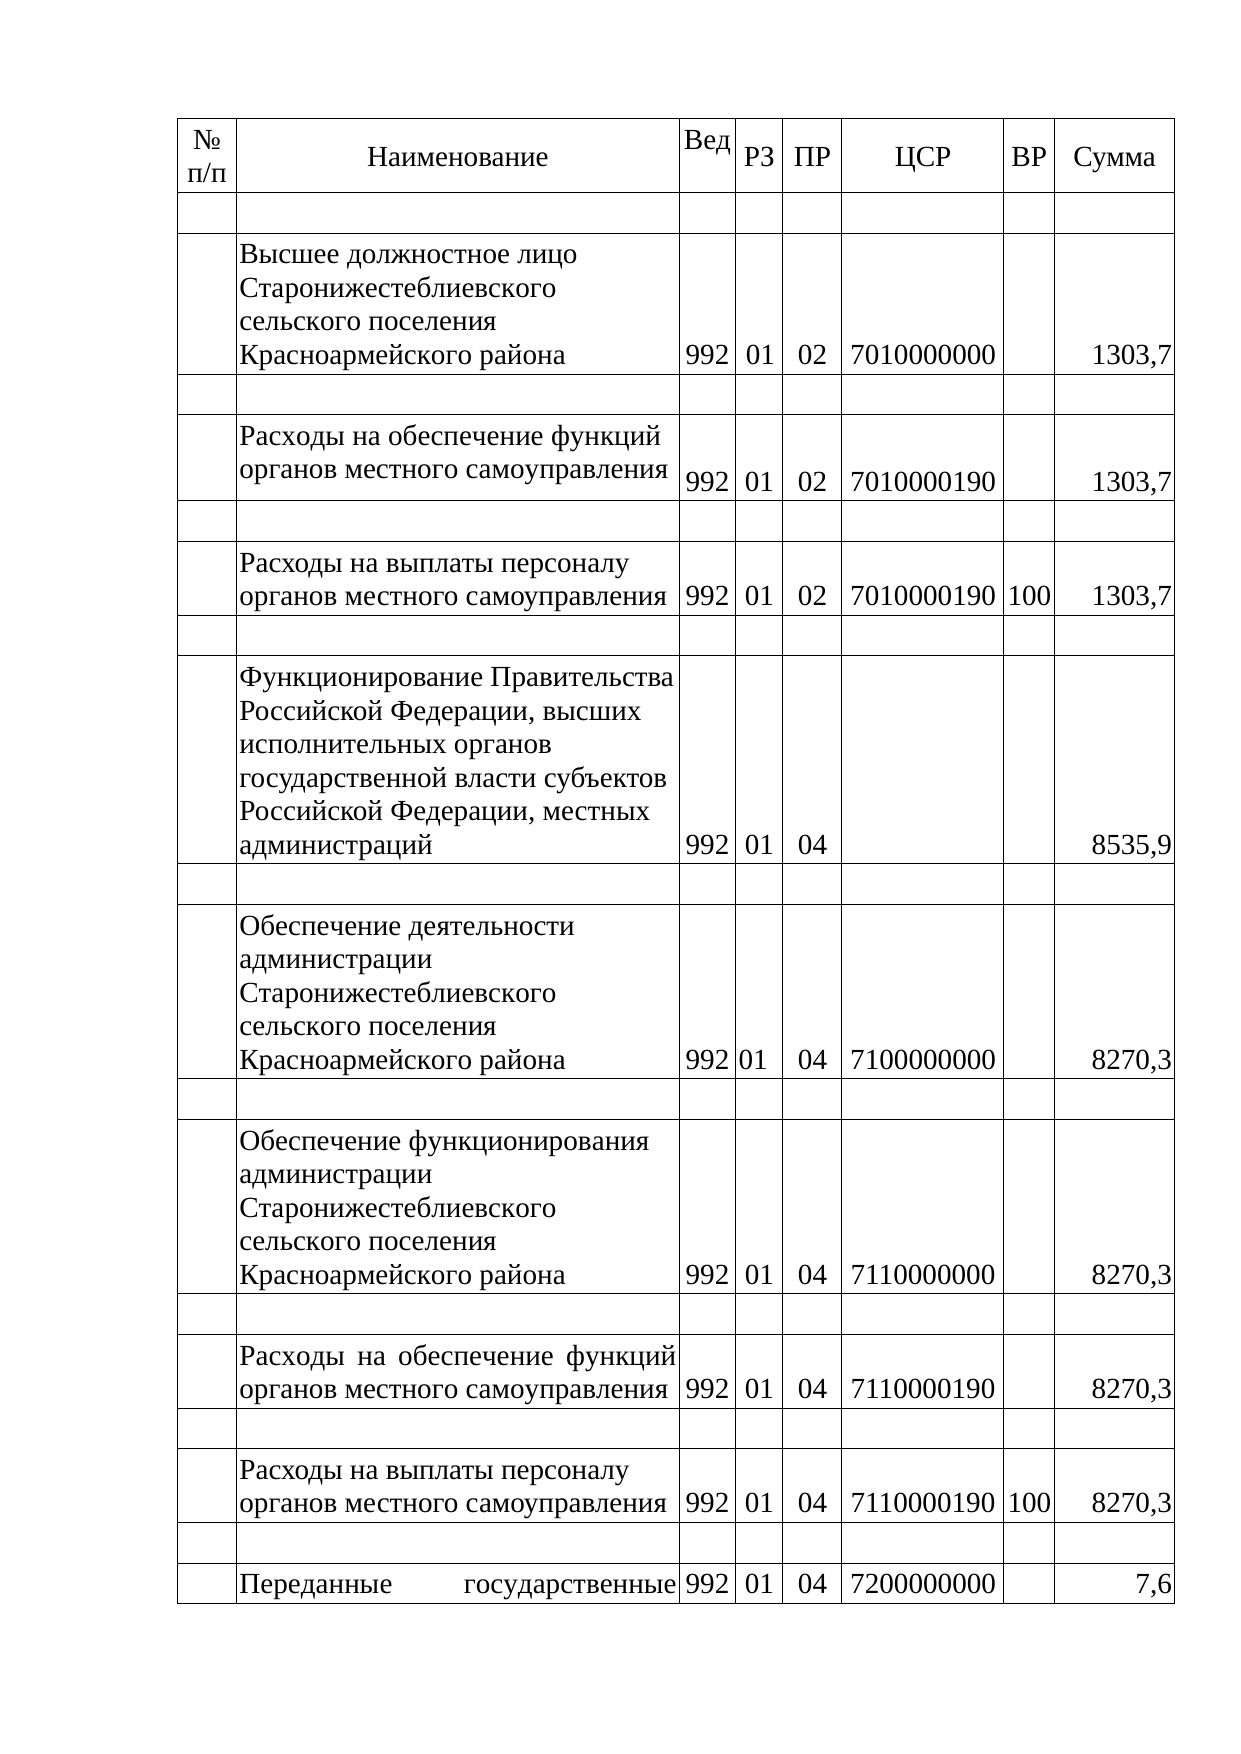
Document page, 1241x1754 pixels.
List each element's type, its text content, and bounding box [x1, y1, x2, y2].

table_cell [237, 375, 679, 414]
table_header ЦСР [842, 119, 1003, 192]
table_cell 04 [783, 656, 841, 863]
table_cell [680, 375, 735, 414]
table_cell 7200000000 [842, 1564, 1003, 1603]
table_cell [783, 193, 841, 232]
table_cell 1303,7 [1055, 234, 1174, 373]
table_cell [1004, 415, 1054, 500]
table_cell [1004, 1294, 1054, 1334]
table_cell Обеспечение функционирования администрации Старонижестеблиевского сельского поселения Красноармейского района [237, 1120, 679, 1293]
table_cell [1004, 1120, 1054, 1293]
table_cell 992 [680, 542, 735, 615]
table_cell [783, 501, 841, 541]
table_cell 100 [1004, 542, 1054, 615]
table_cell [178, 1449, 236, 1522]
table_cell [178, 1079, 236, 1119]
table_cell 8535,9 [1055, 656, 1174, 863]
table_cell [237, 1294, 679, 1334]
table_cell [178, 1564, 236, 1603]
table_cell [178, 656, 236, 863]
table_cell [1055, 864, 1174, 904]
table_cell [842, 656, 1003, 863]
table_cell 992 [680, 656, 735, 863]
table_header ПР [783, 119, 841, 192]
table_cell 992 [680, 905, 735, 1078]
table_cell 7010000190 [842, 415, 1003, 500]
table_cell [1055, 1523, 1174, 1562]
table_cell [842, 616, 1003, 655]
table_cell [680, 616, 735, 655]
table_cell 1303,7 [1055, 542, 1174, 615]
table_cell 992 [680, 1335, 735, 1408]
table_cell [178, 415, 236, 500]
table_cell [1004, 616, 1054, 655]
table_cell [783, 1409, 841, 1448]
table_cell [736, 375, 782, 414]
table_cell [237, 616, 679, 655]
table_cell 992 [680, 234, 735, 373]
table_header Вед [680, 119, 735, 192]
table_cell [1004, 1335, 1054, 1408]
table_cell [178, 1335, 236, 1408]
table_cell [1004, 234, 1054, 373]
table_cell [178, 864, 236, 904]
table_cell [237, 1564, 679, 1603]
table_cell 01 [736, 1335, 782, 1408]
table_cell 7100000000 [842, 905, 1003, 1078]
table_cell [178, 1294, 236, 1334]
table_cell [1055, 501, 1174, 541]
table_cell 04 [783, 905, 841, 1078]
table_cell [680, 501, 735, 541]
table_cell [736, 193, 782, 232]
table_cell Расходы на выплаты персоналу органов местного самоуправления [237, 1449, 679, 1522]
table_cell 04 [783, 1335, 841, 1408]
table_cell 7,6 [1055, 1564, 1174, 1603]
table_header РЗ [736, 119, 782, 192]
table_cell Расходы на обеспечение функций органов местного самоуправления [237, 1335, 679, 1408]
table_cell [680, 193, 735, 232]
table_cell [736, 1523, 782, 1562]
table_cell [1004, 905, 1054, 1078]
table_cell [1055, 1409, 1174, 1448]
table_cell [680, 864, 735, 904]
table_cell 8270,3 [1055, 905, 1174, 1078]
table_cell [1004, 501, 1054, 541]
table_cell 02 [783, 542, 841, 615]
table_cell Высшее должностное лицо Старонижестеблиевского сельского поселения Красноармейского района [237, 234, 679, 373]
table_cell 02 [783, 415, 841, 500]
table_cell 04 [783, 1449, 841, 1522]
table_cell [178, 616, 236, 655]
table_cell [842, 1294, 1003, 1334]
table_cell [783, 1523, 841, 1562]
table_cell [680, 1409, 735, 1448]
table_cell 992 [680, 415, 735, 500]
table_cell [736, 1294, 782, 1334]
table_cell [680, 1079, 735, 1119]
table_cell 8270,3 [1055, 1120, 1174, 1293]
table_cell 7110000000 [842, 1120, 1003, 1293]
table_cell 7110000190 [842, 1449, 1003, 1522]
table_cell [842, 193, 1003, 232]
table_cell 01 [736, 905, 782, 1078]
table_cell [178, 905, 236, 1078]
table_cell 01 [736, 1120, 782, 1293]
table_cell [783, 375, 841, 414]
table_cell [178, 542, 236, 615]
table_cell [1004, 1079, 1054, 1119]
table_cell [1055, 375, 1174, 414]
table_cell [178, 375, 236, 414]
table_cell 01 [736, 234, 782, 373]
table_cell [237, 864, 679, 904]
table_cell [736, 864, 782, 904]
table_cell [842, 375, 1003, 414]
table_cell [1055, 193, 1174, 232]
table_cell 992 [680, 1564, 735, 1603]
table_cell [680, 1294, 735, 1334]
table_cell Расходы на выплаты персоналу органов местного самоуправления [237, 542, 679, 615]
table_cell [237, 193, 679, 232]
table_cell 01 [736, 1564, 782, 1603]
table_cell [178, 234, 236, 373]
table_cell [1004, 656, 1054, 863]
table_cell [178, 501, 236, 541]
table_cell [1004, 864, 1054, 904]
table_cell [1055, 616, 1174, 655]
table_cell 01 [736, 542, 782, 615]
table_cell [842, 1409, 1003, 1448]
table_cell [237, 1523, 679, 1562]
table_cell 8270,3 [1055, 1449, 1174, 1522]
table_header ВР [1004, 119, 1054, 192]
table_cell Обеспечение деятельности администрации Старонижестеблиевского сельского поселения Красноармейского района [237, 905, 679, 1078]
table_cell [783, 616, 841, 655]
table_cell Расходы на обеспечение функций органов местного самоуправления [237, 415, 679, 500]
table_cell [1004, 1409, 1054, 1448]
table_cell [1004, 1523, 1054, 1562]
table_cell [783, 1079, 841, 1119]
table_cell [842, 501, 1003, 541]
table_cell [1004, 1564, 1054, 1603]
table_header № п/п [178, 119, 236, 192]
table_cell [178, 1523, 236, 1562]
table_cell [842, 1523, 1003, 1562]
table_cell [178, 193, 236, 232]
table_cell [736, 1409, 782, 1448]
table_cell [842, 864, 1003, 904]
table_cell [736, 1079, 782, 1119]
table_cell [680, 1523, 735, 1562]
table_cell 8270,3 [1055, 1335, 1174, 1408]
table_cell [178, 1120, 236, 1293]
table_header Сумма [1055, 119, 1174, 192]
table_cell [1004, 193, 1054, 232]
table_cell 04 [783, 1120, 841, 1293]
table_cell [1055, 1294, 1174, 1334]
table_cell 02 [783, 234, 841, 373]
table_cell 7110000190 [842, 1335, 1003, 1408]
table_cell 01 [736, 415, 782, 500]
table_cell [178, 1409, 236, 1448]
table_cell 100 [1004, 1449, 1054, 1522]
table_cell [736, 501, 782, 541]
table_cell 992 [680, 1449, 735, 1522]
table_cell [1055, 1079, 1174, 1119]
table_cell 1303,7 [1055, 415, 1174, 500]
table_cell [783, 864, 841, 904]
table_cell [842, 1079, 1003, 1119]
table_cell [237, 1409, 679, 1448]
table_cell [237, 1079, 679, 1119]
table_header Наименование [237, 119, 679, 192]
table_cell [237, 501, 679, 541]
table_cell 01 [736, 656, 782, 863]
table_cell [736, 616, 782, 655]
table_cell 7010000190 [842, 542, 1003, 615]
table_cell [783, 1294, 841, 1334]
table_cell 7010000000 [842, 234, 1003, 373]
table_cell 01 [736, 1449, 782, 1522]
table_cell 04 [783, 1564, 841, 1603]
table_cell Функционирование Правительства Российской Федерации, высших исполнительных органов государственной власти субъектов Российской Федерации, местных администраций [237, 656, 679, 863]
table_cell [1004, 375, 1054, 414]
table_cell 992 [680, 1120, 735, 1293]
